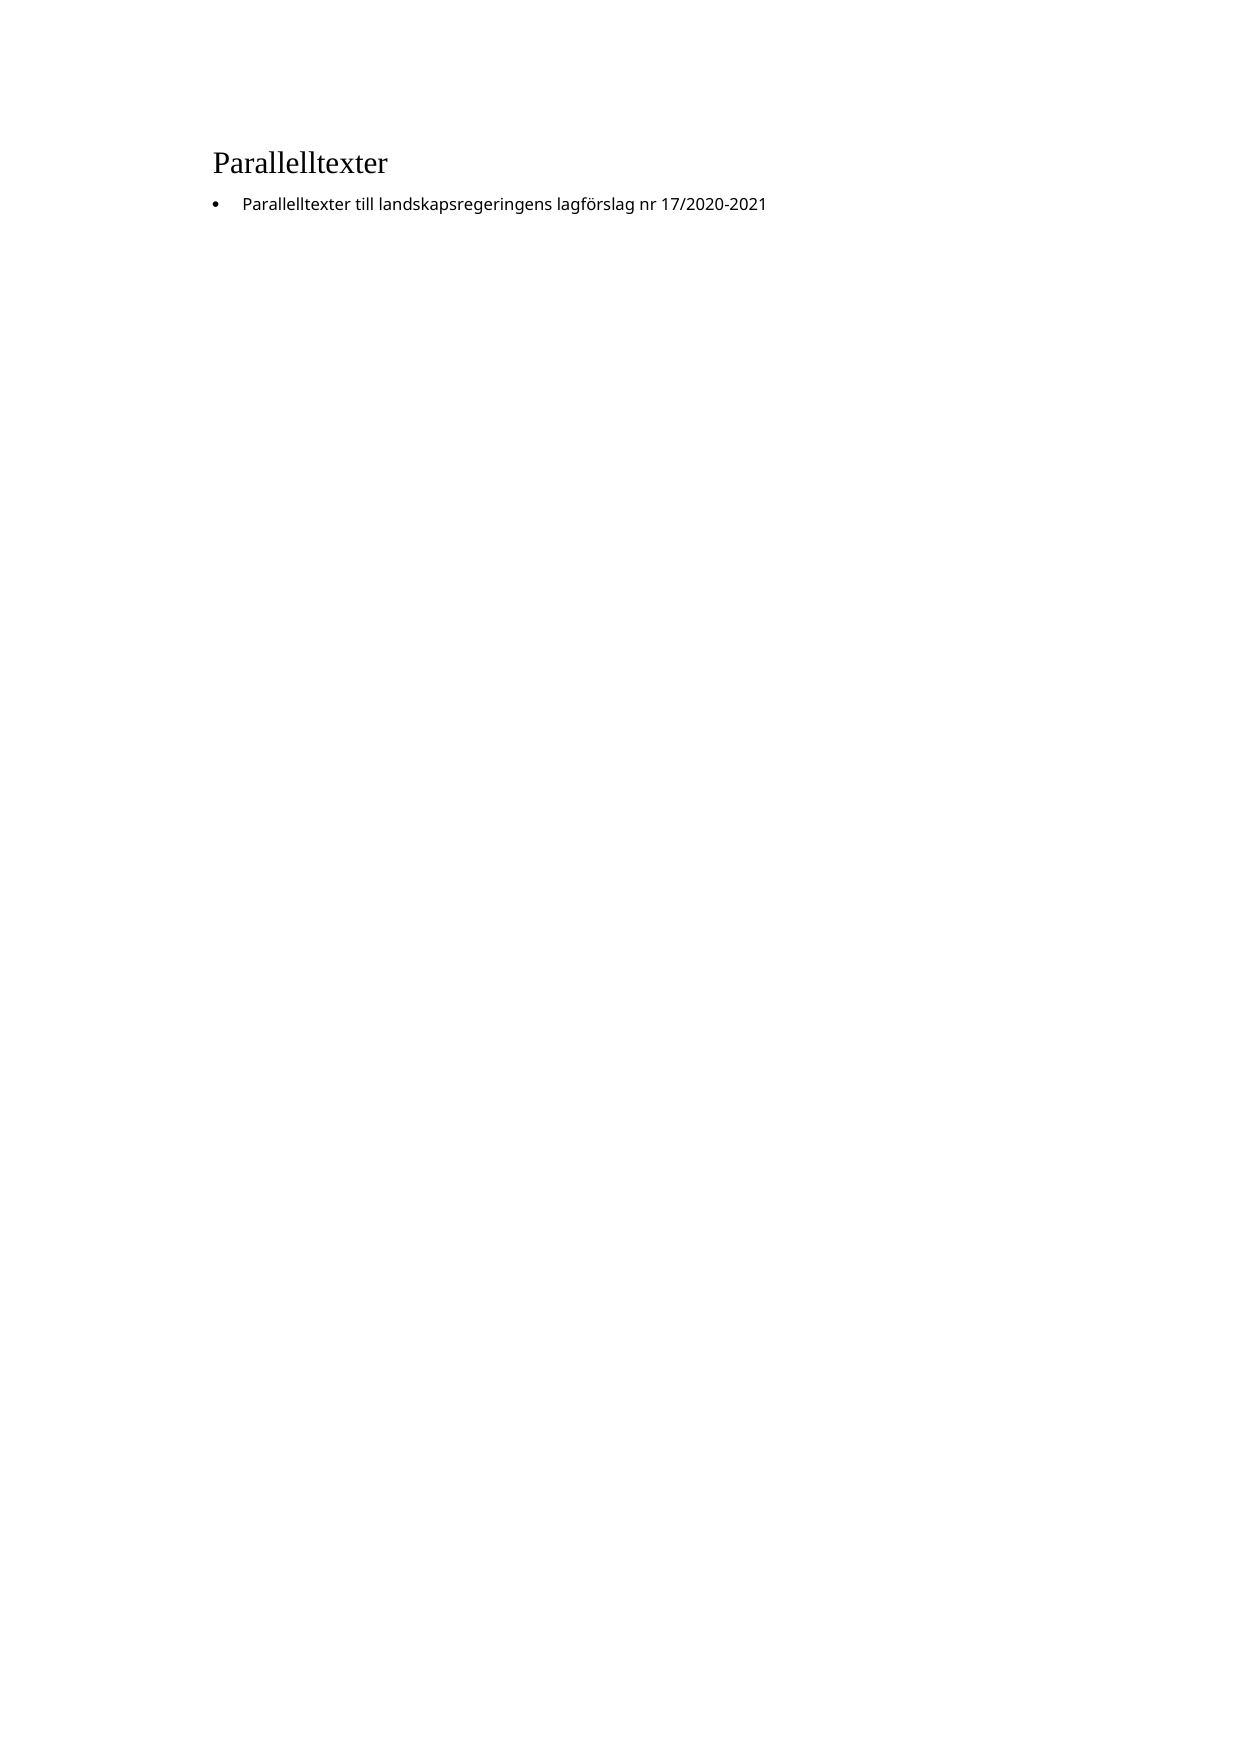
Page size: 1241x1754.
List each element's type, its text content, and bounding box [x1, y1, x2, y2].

text Parallelltexter till landskapsregeringens lagförslag nr 17/2020-2021 [213, 192, 909, 215]
text Parallelltexter [213, 144, 909, 180]
